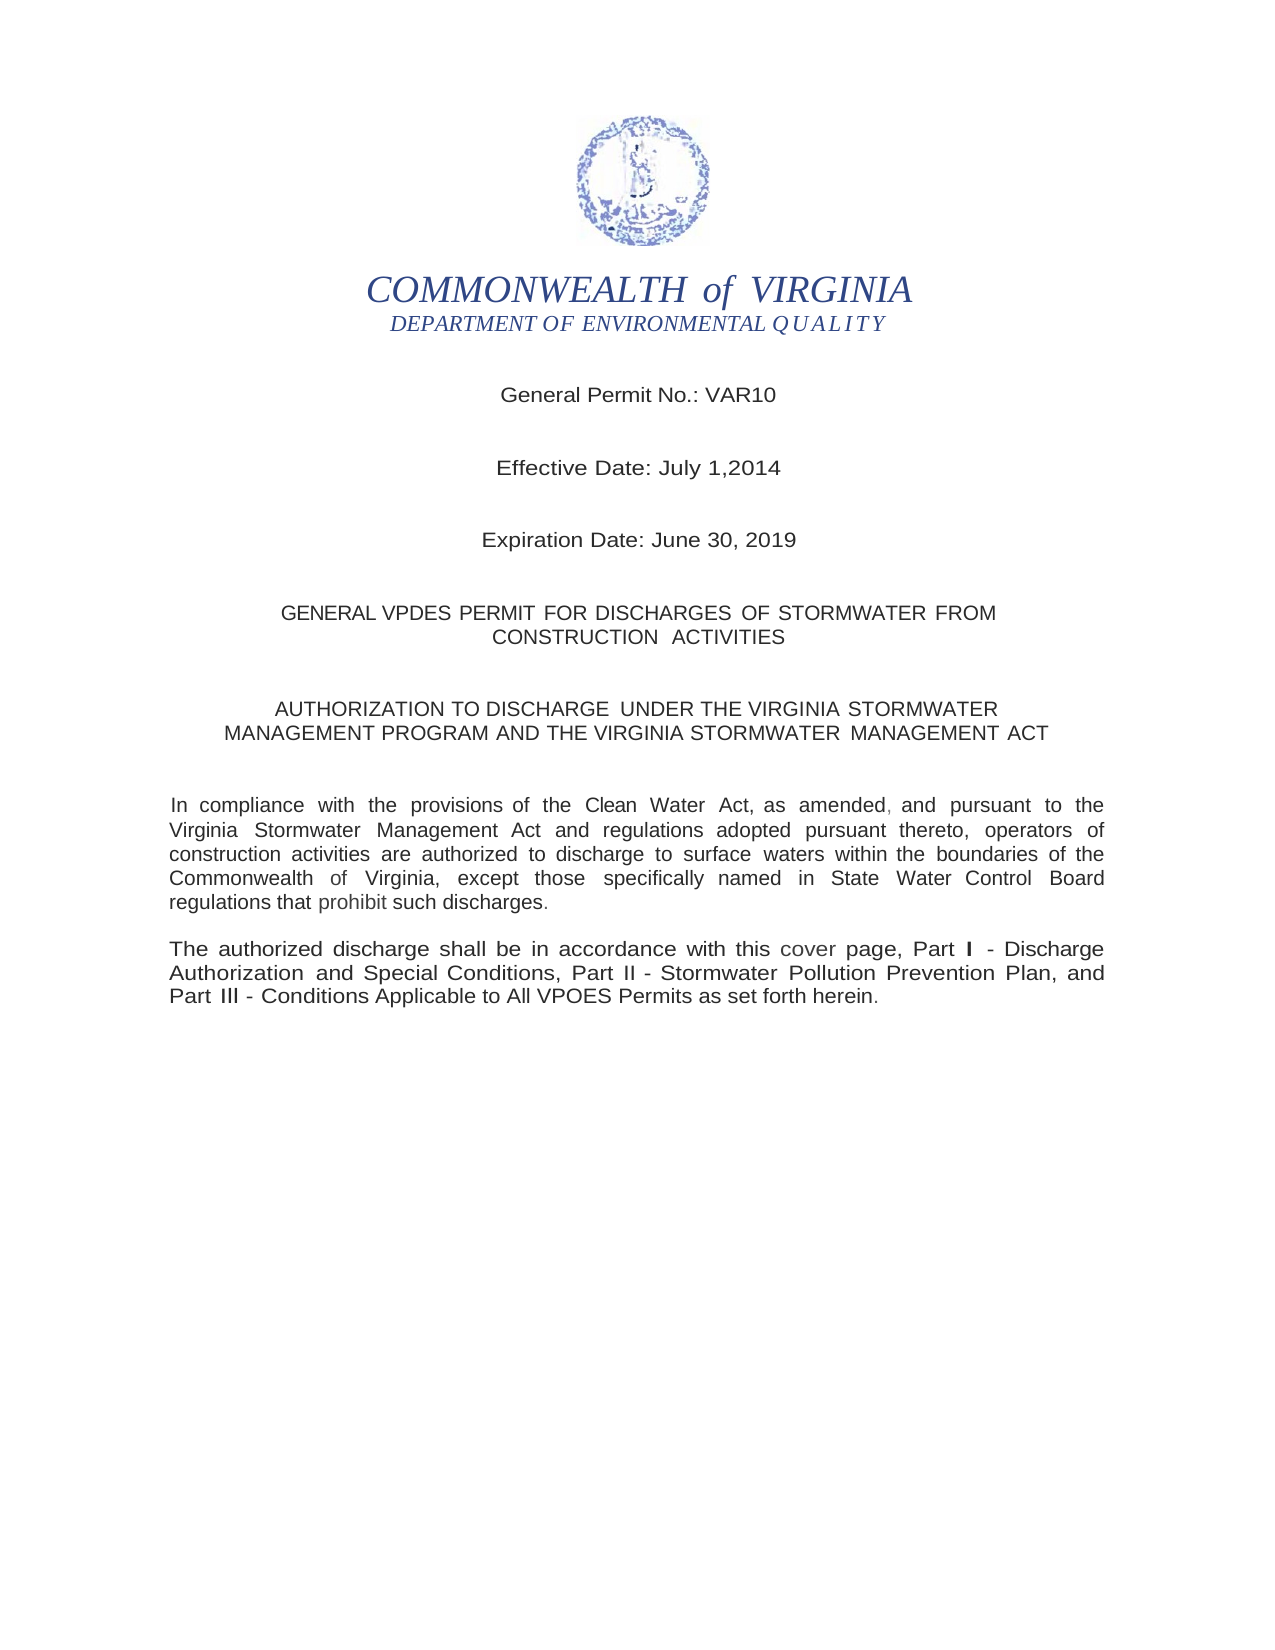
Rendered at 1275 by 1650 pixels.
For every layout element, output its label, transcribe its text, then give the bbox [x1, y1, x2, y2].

text DEPARTMENT OF ENVIRONMENTAL QUALITY [360, 311, 916, 336]
text Effective Date: July 1,2014 [361, 455, 916, 479]
text GENERAL VPDES PERMIT FOR DISCHARGES OF STORMWATER FROM CONSTRUCTION ACTIVITIES [214, 600, 1062, 648]
picture [576, 115, 711, 246]
text The authorized discharge shall be in accordance with this cover page, Part I - Discharge Authorization and Special Conditions, Part II - Stormwater Pollution Prevention Plan, and Part Ill - Conditions Applicable to All VPOES Permits as set forth herein. [169, 938, 1105, 1008]
text COMMONWEALTH of VIRGINIA [365, 267, 916, 311]
text AUTHORIZATION TO DISCHARGE UNDER THE VIRGINIA STORMWATER MANAGEMENT PROGRAM AND THE VIRGINIA STORMWATER MANAGEMENT ACT [210, 697, 1062, 745]
text In compliance with the provisions of the Clean Water Act, as amended, and pursuant to the Virginia Stormwater Management Act and regulations adopted pursuant thereto, operators of construction activities are authorized to discharge to surface waters within the boundaries of the Commonwealth of Virginia, except those specifically named in State Water Control Board regulations that prohibit such discharges. [169, 793, 1105, 914]
text Expiration Date: June 30, 2019 [362, 528, 916, 552]
text General Permit No.: VAR10 [361, 383, 916, 407]
